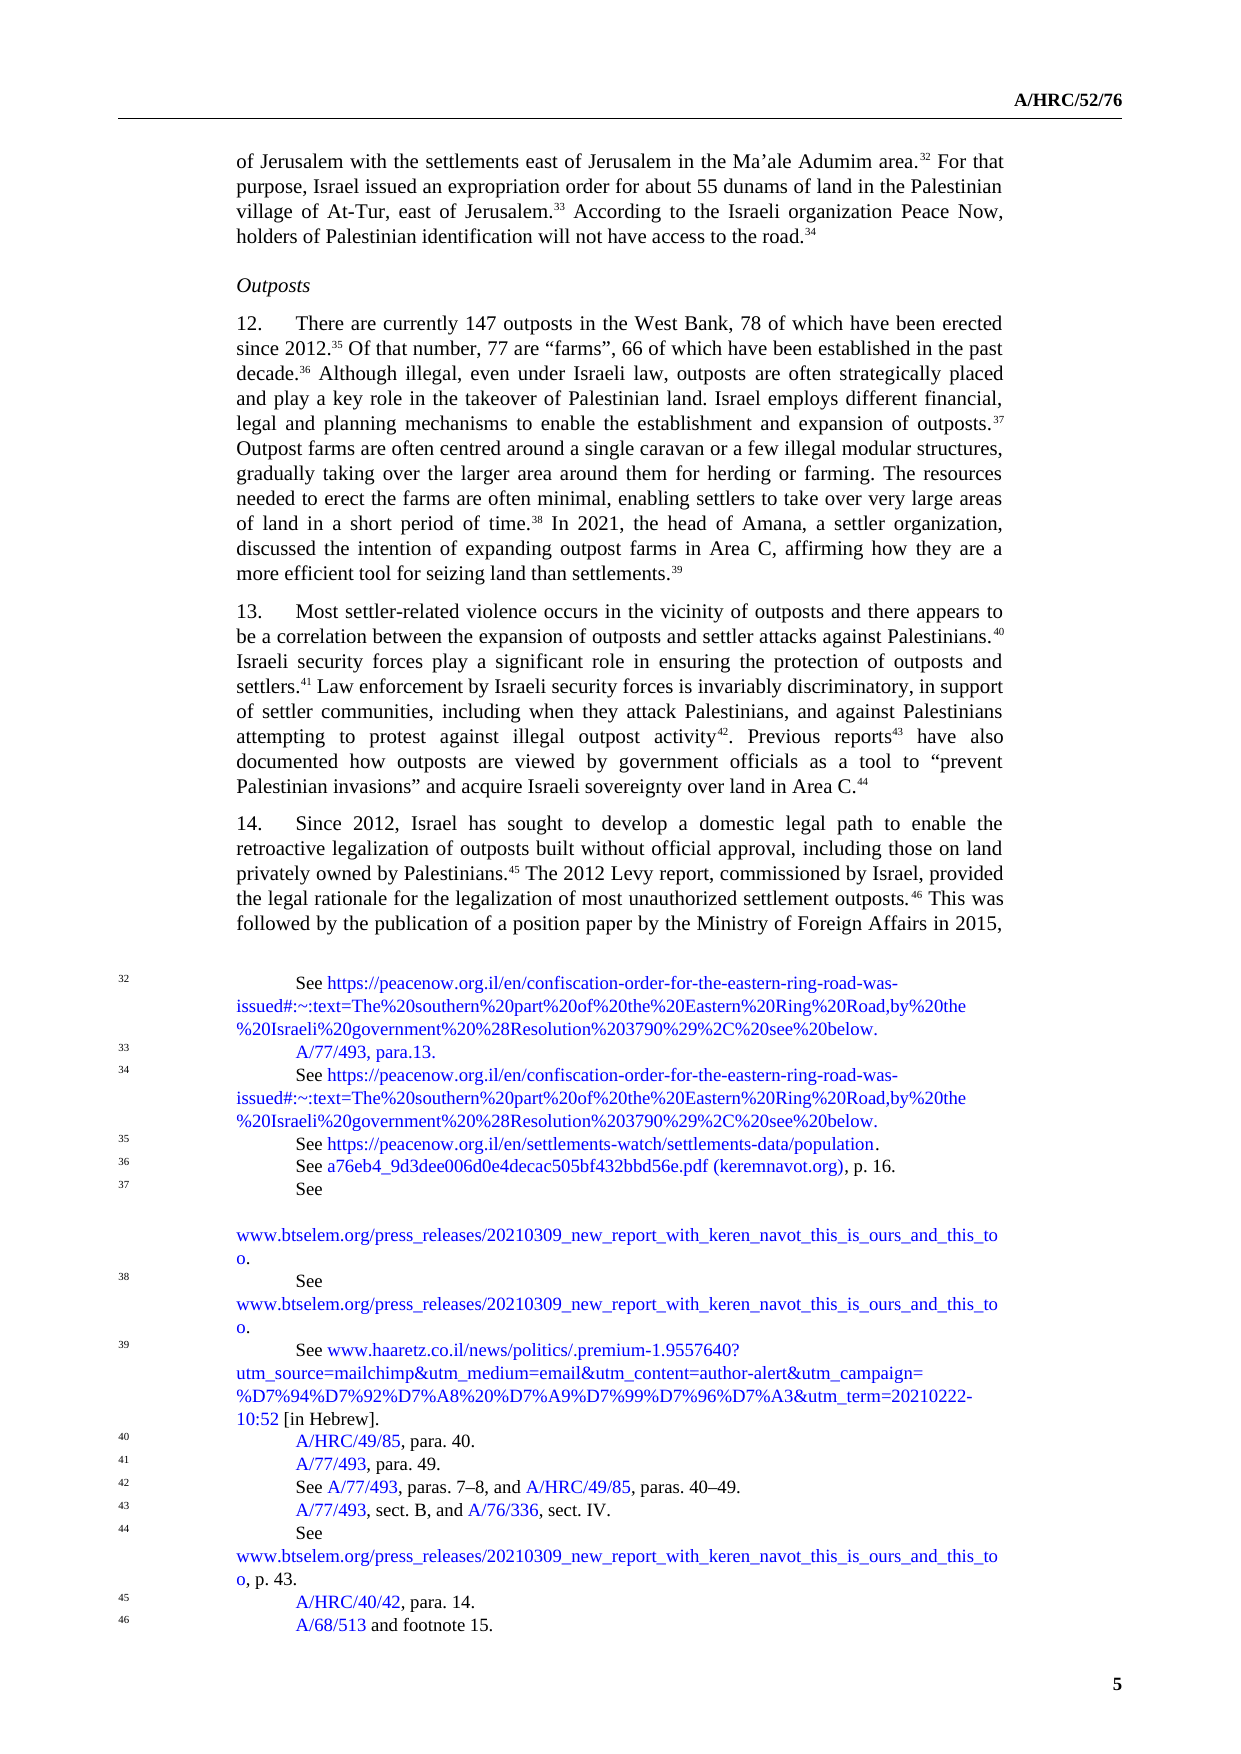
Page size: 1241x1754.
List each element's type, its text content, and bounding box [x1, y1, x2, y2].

text Most settler-related violence occurs in the vicinity of outposts and there appears to be a correlation between the expansion of outposts and settler attacks against Palestinians. Israeli security forces play a significant role in ensuring the protection of outposts and settlers. Law enforcement by Israeli security forces is invariably discriminatory, in support of settler communities, including when they attack Palestinians, and against Palestinians attempting to protest against illegal outpost activity. Previous reports have also documented how outposts are viewed by government officials as a tool to “prevent Palestinian invasions” and acquire Israeli sovereignty over land in Area C. [236, 598, 1004, 798]
text Outposts [118, 273, 1004, 298]
text Since 2012, Israel has sought to develop a domestic legal path to enable the retroactive legalization of outposts built without official approval, including those on land privately owned by Palestinians. The 2012 Levy report, commissioned by Israel, provided the legal rationale for the legalization of most unauthorized settlement outposts. This was followed by the publication of a position paper by the Ministry of Foreign Affairs in 2015, according to which the West Bank is not occupied territory and Israel has legitimate claims to it. In 2016 and 2017, the Attorney General issued two legal opinions, allowing for the retroactive legalization of settlement units built on private Palestinian land when built in good faith, based on the assumption that they were built on State land. This resulted in interference with the property of Palestinian landowners, who are protected persons, and ensured the welfare of Israeli residents. In 2018, the Zandberg Committee, a technical team tasked with drafting a regularization plan, formulated unprecedented recommendations intended to legalize thousands of unauthorized structures in the West Bank, including those built on privately owned Palestinian land. [236, 810, 1004, 935]
text Advancement continued during the current reporting cycle, including the Eastern Ring Road, which is planned to bypass East Jerusalem and to connect the settlements south of Jerusalem with the settlements east of Jerusalem in the Ma’ale Adumim area. For that purpose, Israel issued an expropriation order for about 55 dunams of land in the Palestinian village of At-Tur, east of Jerusalem. According to the Israeli organization Peace Now, holders of Palestinian identification will not have access to the road. [236, 148, 1004, 248]
text There are currently 147 outposts in the West Bank, 78 of which have been erected since 2012. Of that number, 77 are “farms”, 66 of which have been established in the past decade. Although illegal, even under Israeli law, outposts are often strategically placed and play a key role in the takeover of Palestinian land. Israel employs different financial, legal and planning mechanisms to enable the establishment and expansion of outposts. Outpost farms are often centred around a single caravan or a few illegal modular structures, gradually taking over the larger area around them for herding or farming. The resources needed to erect the farms are often minimal, enabling settlers to take over very large areas of land in a short period of time. In 2021, the head of Amana, a settler organization, discussed the intention of expanding outpost farms in Area C, affirming how they are a more efficient tool for seizing land than settlements. [236, 310, 1004, 585]
